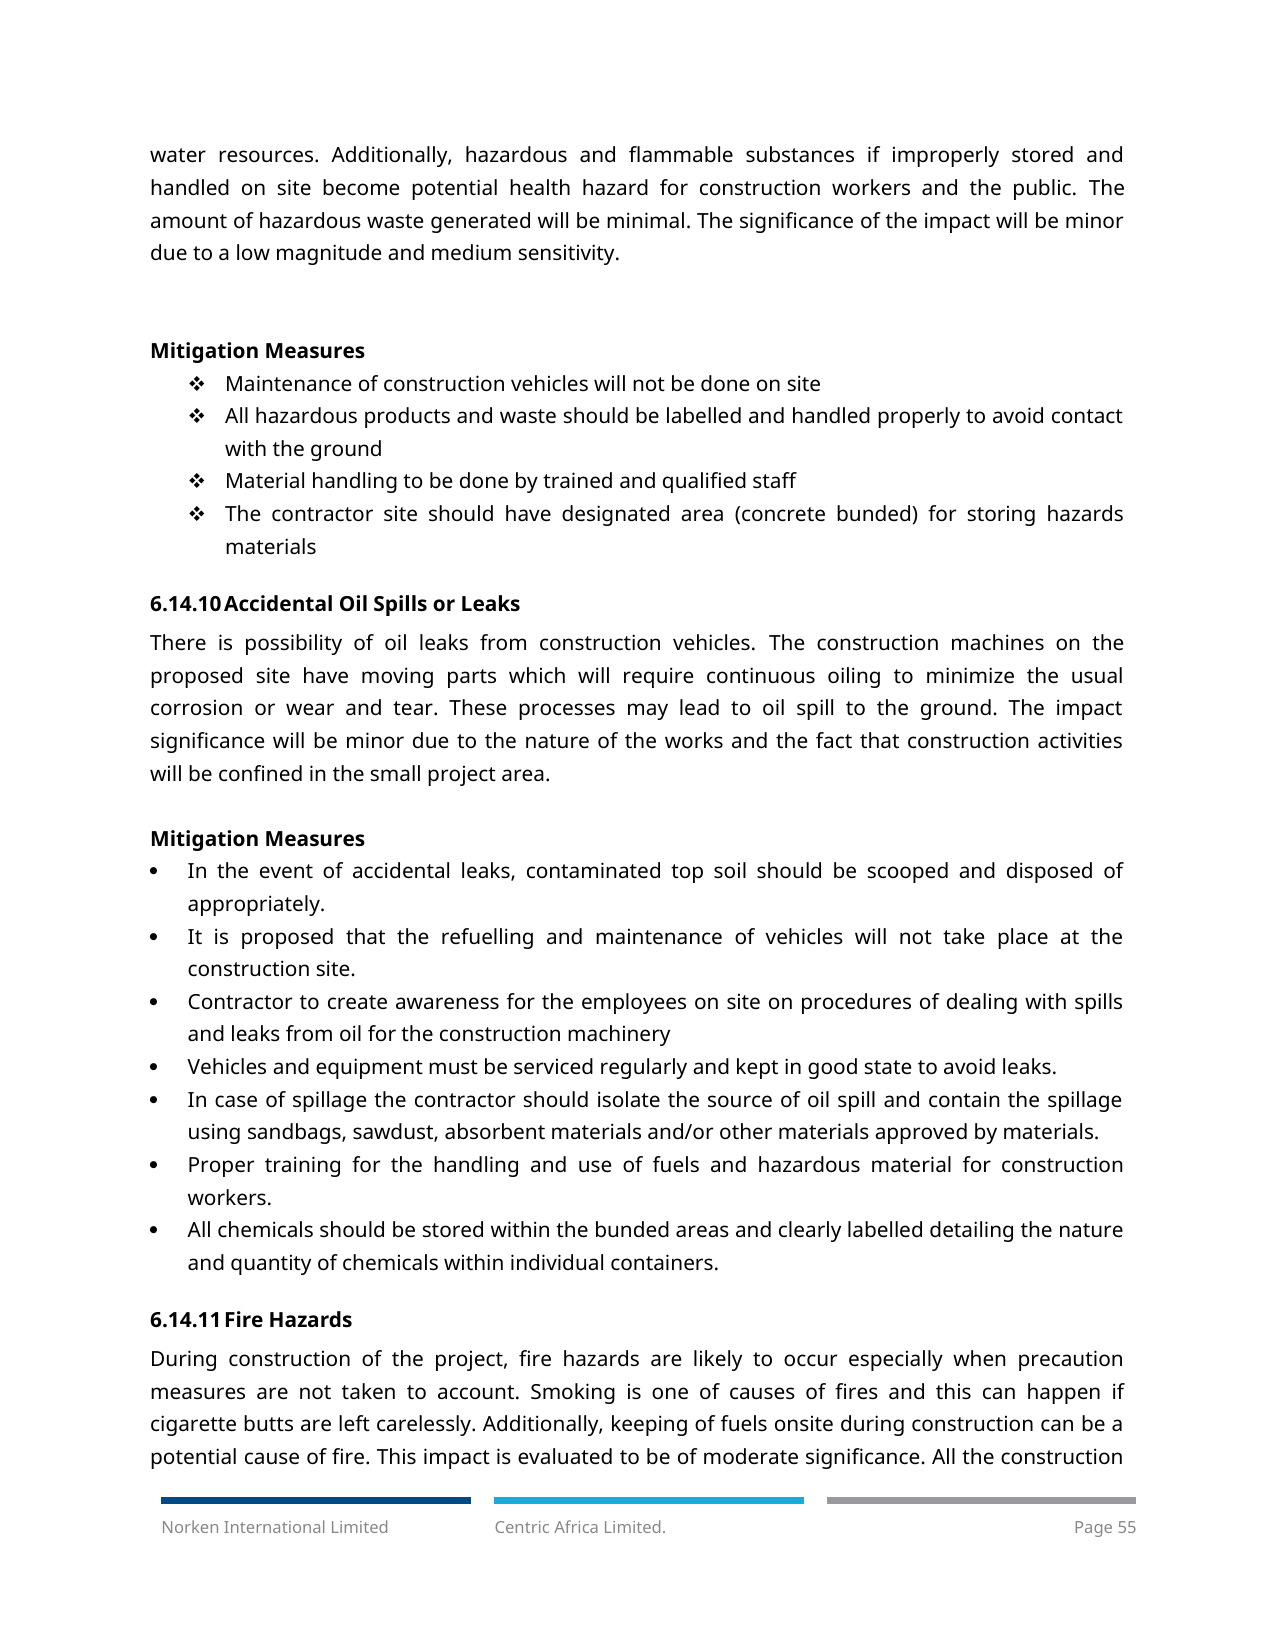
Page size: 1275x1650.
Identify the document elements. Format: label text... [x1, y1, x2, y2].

list The contractor site should have designated area (concrete bunded) for storing hazards materials [187, 499, 1125, 560]
list Fire Hazards [150, 1305, 1125, 1334]
list Contractor to create awareness for the employees on site on procedures of dealing with spills and leaks from oil for the construction machinery [150, 987, 1125, 1048]
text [150, 141, 1125, 267]
list It is proposed that the refuelling and maintenance of vehicles will not take place at the construction site. [150, 922, 1125, 983]
list Maintenance of construction vehicles will not be done on site [187, 369, 1125, 397]
text There is possibility of oil leaks from construction vehicles. The construction machines on the proposed site have moving parts which will require continuous oiling to minimize the usual corrosion or wear and tear. These processes may lead to oil spill to the ground. The impact significance will be minor due to the nature of the works and the fact that construction activities will be confined in the small project area. [150, 628, 1125, 787]
text Mitigation Measures [150, 336, 1125, 365]
list In case of spillage the contractor should isolate the source of oil spill and contain the spillage using sandbags, sawdust, absorbent materials and/or other materials approved by materials. [150, 1085, 1125, 1146]
list All chemicals should be stored within the bunded areas and clearly labelled detailing the nature and quantity of chemicals within individual containers. [150, 1215, 1125, 1276]
list All hazardous products and waste should be labelled and handled properly to avoid contact with the ground [187, 401, 1125, 462]
list Vehicles and equipment must be serviced regularly and kept in good state to avoid leaks. [150, 1052, 1125, 1081]
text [150, 1344, 1125, 1471]
list Material handling to be done by trained and qualified staff [187, 467, 1125, 495]
text Mitigation Measures [150, 824, 1125, 852]
list Accidental Oil Spills or Leaks [150, 589, 1125, 618]
list Proper training for the handling and use of fuels and hazardous material for construction workers. [150, 1150, 1125, 1211]
list In the event of accidental leaks, contaminated top soil should be scooped and disposed of appropriately. [150, 857, 1125, 918]
